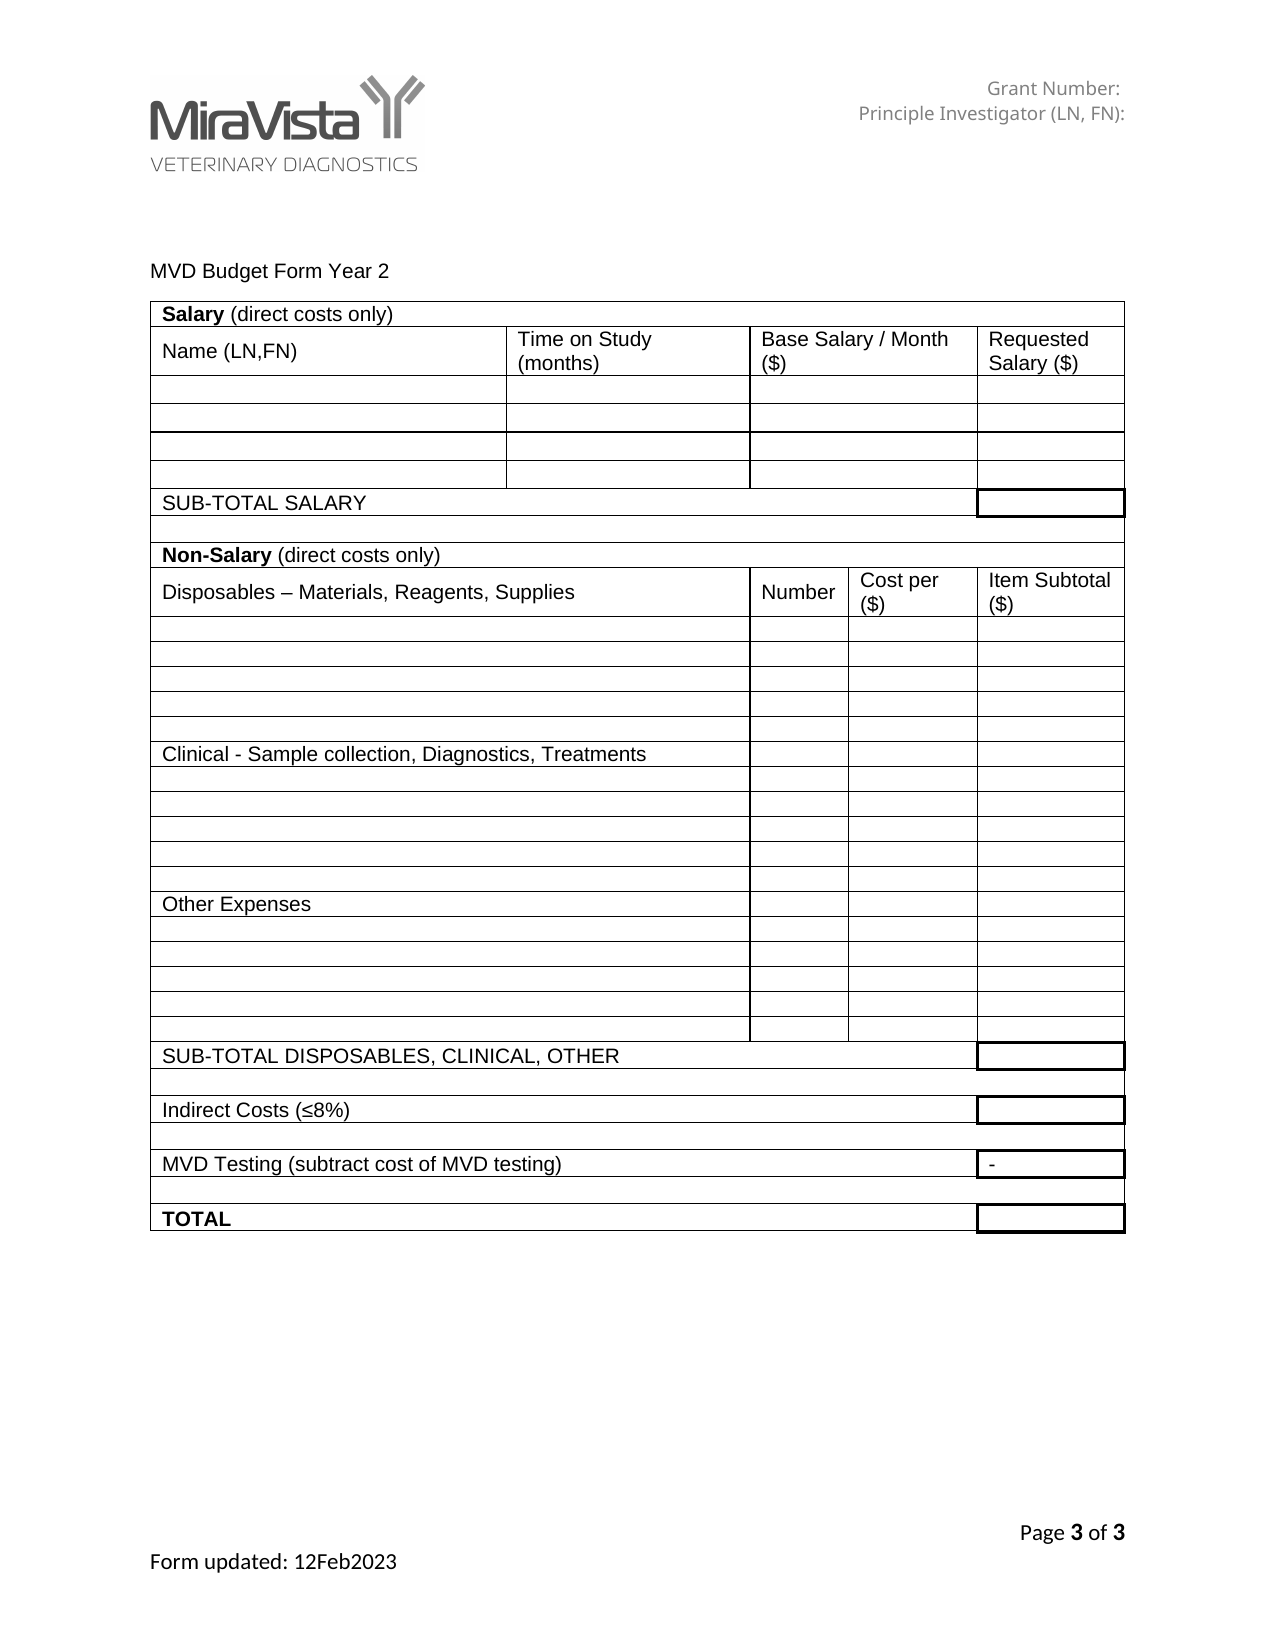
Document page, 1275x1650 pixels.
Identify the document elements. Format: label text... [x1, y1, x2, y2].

picture [150, 75, 426, 172]
table_cell Cost per ($) [849, 568, 977, 616]
table_cell [849, 967, 977, 991]
table_cell [751, 892, 848, 916]
table_cell Disposables – Materials, Reagents, Supplies [151, 568, 749, 616]
table_cell [751, 742, 848, 766]
table_cell [978, 967, 1124, 991]
table_cell [978, 867, 1124, 891]
table_cell [978, 433, 1124, 459]
table_cell [978, 404, 1124, 431]
table_cell Non-Salary (direct costs only) [151, 543, 1124, 567]
table_cell Item Subtotal ($) [978, 568, 1124, 616]
table_cell [978, 717, 1124, 741]
table_cell [751, 667, 848, 691]
table_cell Base Salary / Month ($) [751, 327, 977, 375]
table_cell [978, 742, 1124, 766]
table_cell [751, 842, 848, 866]
table_cell SUB-TOTAL DISPOSABLES, CLINICAL, OTHER [151, 1042, 976, 1068]
table_cell Requested Salary ($) [978, 327, 1124, 375]
table_cell [151, 376, 506, 403]
table_cell [978, 692, 1124, 716]
table_cell [849, 1017, 977, 1041]
table_cell [151, 1069, 1124, 1095]
table_cell Name (LN,FN) [151, 327, 506, 375]
table_cell [849, 642, 977, 666]
table_cell [979, 491, 1123, 515]
table_cell [978, 792, 1124, 816]
table_cell [979, 1044, 1123, 1068]
table_cell [978, 817, 1124, 841]
table_cell [151, 692, 749, 716]
table_cell - [979, 1152, 1123, 1176]
table_cell [151, 1017, 749, 1041]
table_cell [151, 992, 749, 1016]
table_cell [151, 667, 749, 691]
table_cell [849, 742, 977, 766]
table_cell Other Expenses [151, 892, 749, 916]
table_cell [849, 892, 977, 916]
table_cell [751, 376, 977, 403]
table_cell [751, 692, 848, 716]
table_cell TOTAL [151, 1204, 976, 1230]
text MVD Budget Form Year 2 [150, 259, 1125, 283]
table_cell [849, 717, 977, 741]
table_cell [751, 617, 848, 641]
table_cell Indirect Costs (≤8%) [151, 1096, 976, 1122]
table_cell [978, 642, 1124, 666]
table_cell SUB-TOTAL SALARY [151, 489, 976, 515]
table_cell [751, 992, 848, 1016]
table_cell [978, 461, 1124, 488]
table_cell [751, 717, 848, 741]
table_cell [151, 817, 749, 841]
table_cell [979, 1098, 1123, 1122]
table_cell [151, 461, 506, 488]
table_cell [151, 792, 749, 816]
table_cell [978, 942, 1124, 966]
table_cell [751, 867, 848, 891]
table_cell [751, 404, 977, 431]
table_cell [507, 433, 749, 459]
table_cell Clinical - Sample collection, Diagnostics, Treatments [151, 742, 749, 766]
table_cell [151, 617, 749, 641]
table_cell Number [751, 568, 848, 616]
table_cell [151, 516, 1124, 542]
table_cell [978, 842, 1124, 866]
table_cell [978, 992, 1124, 1016]
table_cell [151, 842, 749, 866]
table_cell [751, 817, 848, 841]
table_cell [849, 942, 977, 966]
table_cell [151, 642, 749, 666]
table_cell [751, 917, 848, 941]
table_header Salary (direct costs only) [151, 302, 1124, 326]
table_cell [849, 817, 977, 841]
table_cell Time on Study (months) [507, 327, 749, 375]
table_cell [849, 617, 977, 641]
table_cell [751, 1017, 848, 1041]
table_cell [978, 376, 1124, 403]
table_cell [849, 867, 977, 891]
table_cell [507, 461, 749, 488]
table_cell MVD Testing (subtract cost of MVD testing) [151, 1150, 976, 1176]
table_cell [151, 767, 749, 791]
table_cell [849, 692, 977, 716]
table_cell [751, 967, 848, 991]
table_cell [151, 433, 506, 459]
table_cell [751, 433, 977, 459]
table_cell [849, 842, 977, 866]
table_cell [979, 1206, 1123, 1230]
table_cell [849, 992, 977, 1016]
table_cell [978, 617, 1124, 641]
table_cell [151, 942, 749, 966]
table_cell [751, 642, 848, 666]
table_cell [978, 892, 1124, 916]
table_cell [507, 404, 749, 431]
table_cell [151, 1123, 1124, 1149]
table_cell [507, 376, 749, 403]
table_cell [151, 867, 749, 891]
table_cell [751, 461, 977, 488]
table_cell [849, 667, 977, 691]
table_cell [978, 767, 1124, 791]
table_cell [978, 917, 1124, 941]
table_cell [849, 767, 977, 791]
table_cell [978, 667, 1124, 691]
table_cell [849, 917, 977, 941]
table_cell [151, 717, 749, 741]
table_cell [751, 942, 848, 966]
table_cell [849, 792, 977, 816]
table_cell [151, 1177, 1124, 1203]
table_cell [751, 792, 848, 816]
table_cell [151, 967, 749, 991]
table_cell [978, 1017, 1124, 1041]
table_cell [151, 917, 749, 941]
table_cell [151, 404, 506, 431]
table_cell [751, 767, 848, 791]
